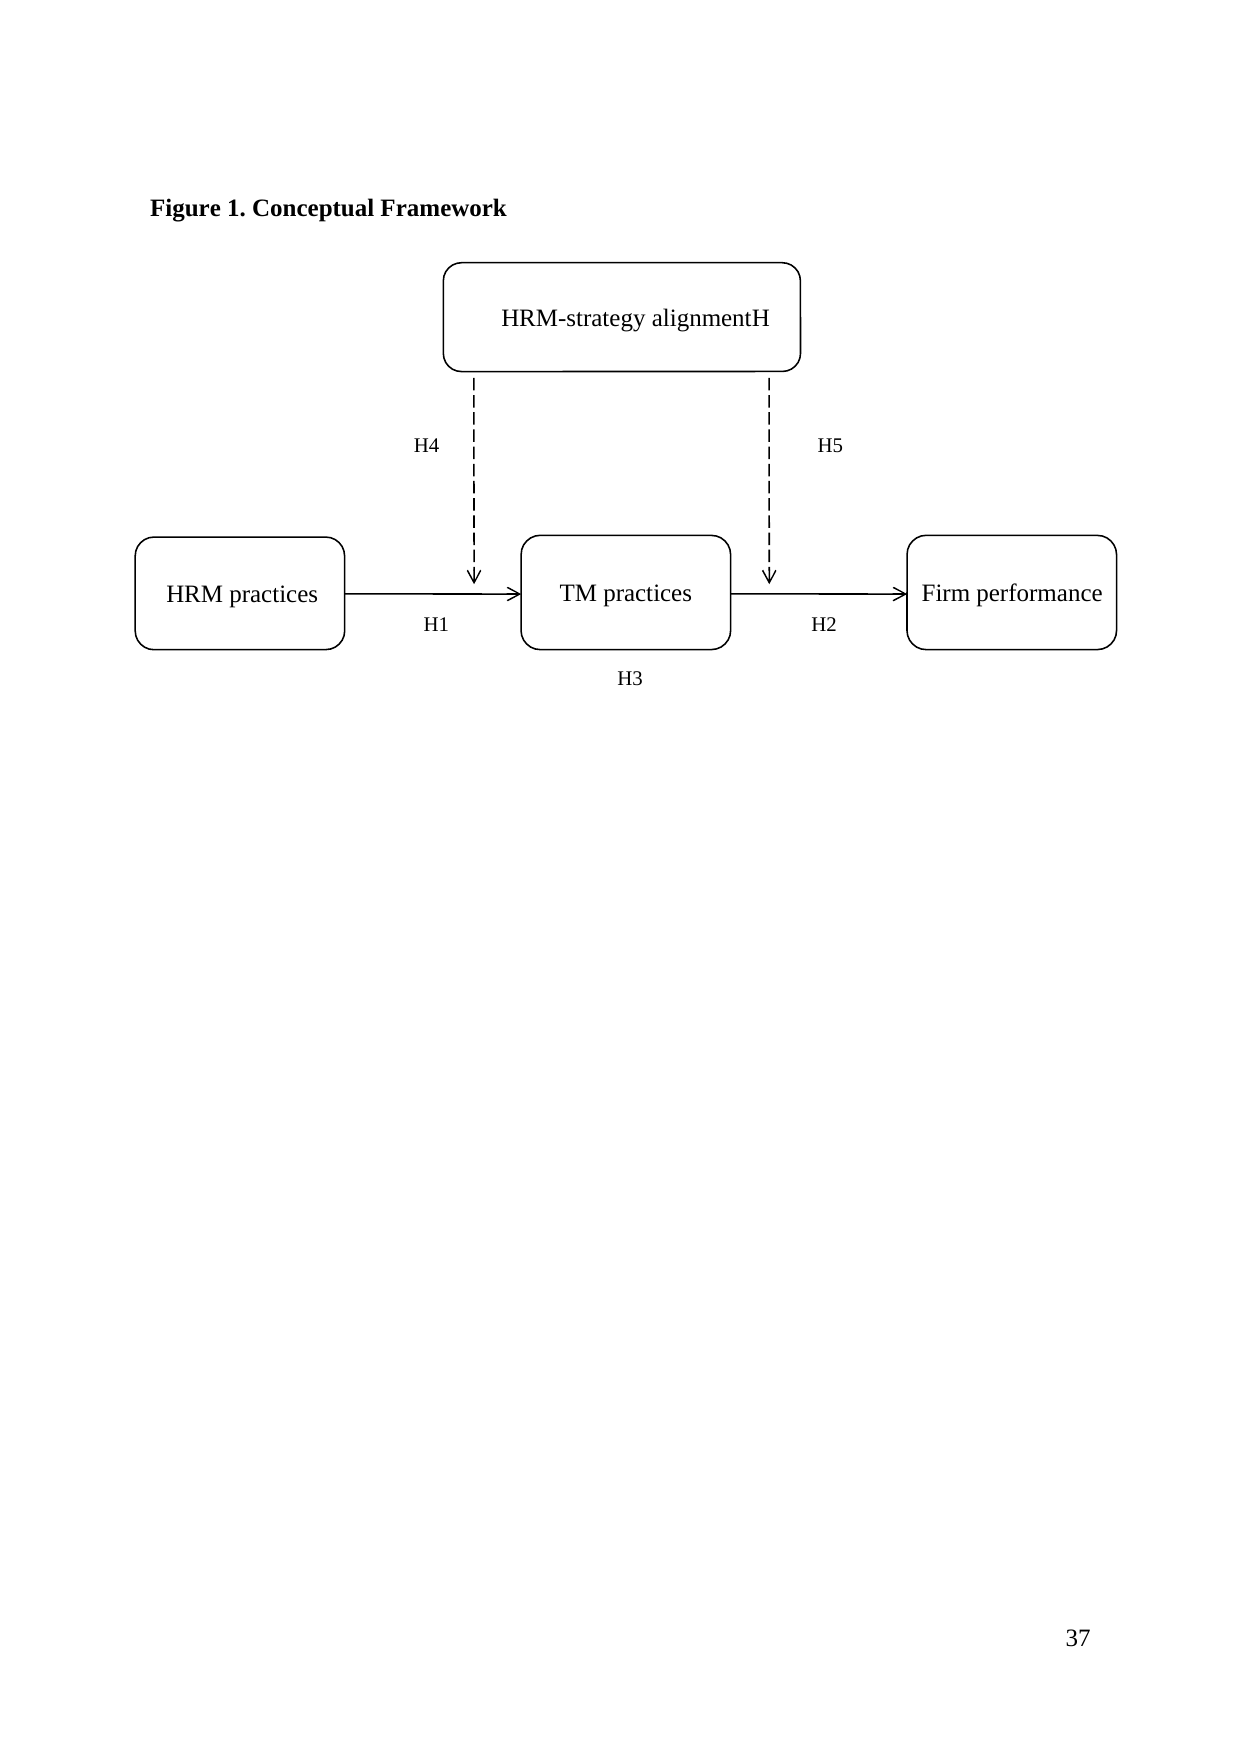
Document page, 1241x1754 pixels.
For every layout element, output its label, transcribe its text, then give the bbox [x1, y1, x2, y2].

text Figure 1. Conceptual Framework [150, 193, 1090, 222]
